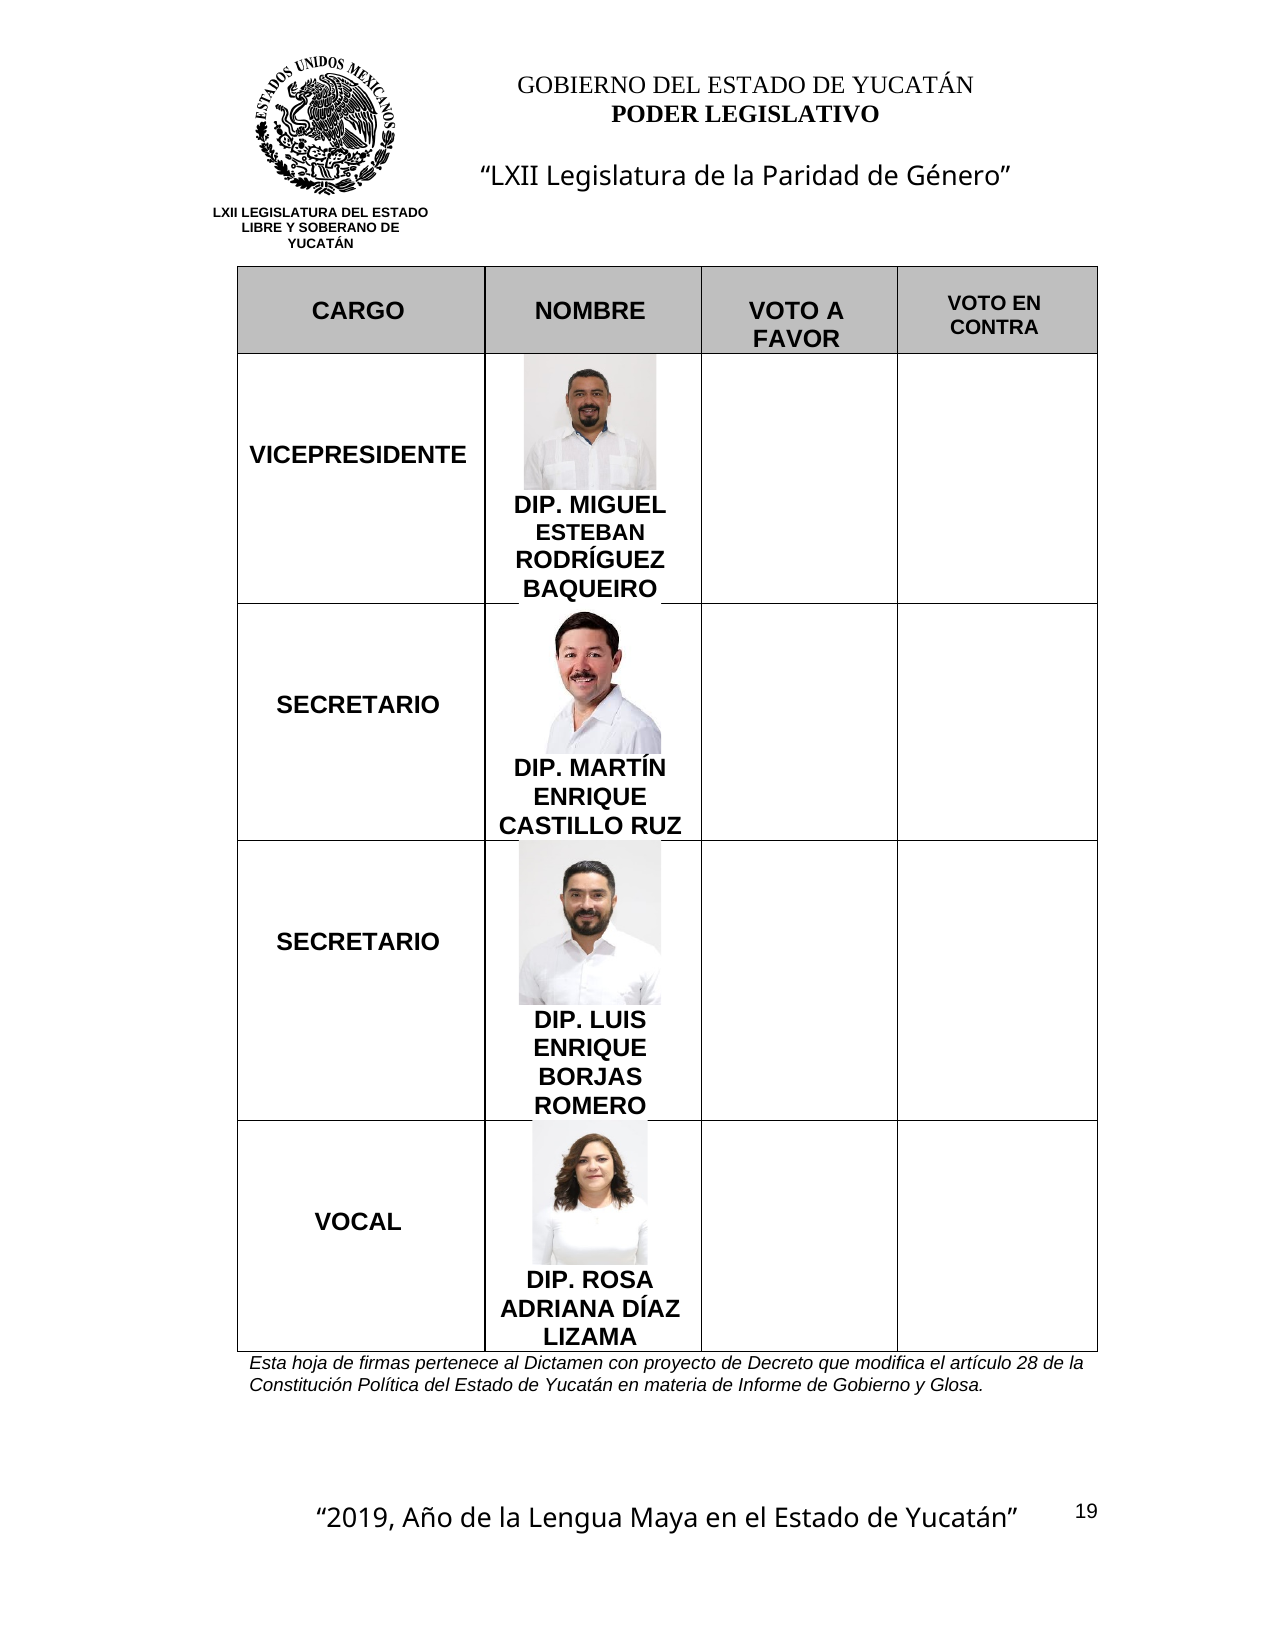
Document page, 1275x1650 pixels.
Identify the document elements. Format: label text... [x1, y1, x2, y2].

table_header NOMBRE [486, 267, 701, 353]
table_cell SECRETARIO [238, 841, 484, 1120]
table_cell Esta hoja de firmas pertenece al Dictamen con proyecto de Decreto que modifica el artículo 28 de la Constitución Política del Estado de Yucatán en materia de Informe de Gobierno y Glosa. [238, 1352, 1097, 1395]
table_header CARGO [238, 267, 484, 353]
table_header VOTO EN CONTRA [898, 267, 1097, 353]
table_cell DIP. LUIS ENRIQUE BORJAS ROMERO [486, 841, 701, 1120]
table_cell VICEPRESIDENTE [238, 354, 484, 602]
picture [221, 22, 429, 229]
table_cell [702, 1121, 897, 1351]
picture [518, 840, 662, 1005]
table_cell VOCAL [238, 1121, 484, 1351]
table_cell [898, 1121, 1097, 1351]
table_cell [898, 354, 1097, 602]
table_cell DIP. ROSA ADRIANA DÍAZ LIZAMA [486, 1121, 701, 1351]
table_cell [702, 841, 897, 1120]
picture [518, 603, 662, 754]
table_cell DIP. MIGUEL ESTEBAN RODRÍGUEZ BAQUEIRO [486, 354, 701, 602]
picture [532, 1120, 648, 1265]
table_cell [702, 604, 897, 840]
picture [523, 354, 657, 490]
table_cell DIP. MARTÍN ENRIQUE CASTILLO RUZ [486, 604, 701, 840]
table_cell [898, 841, 1097, 1120]
table_cell [898, 604, 1097, 840]
table_cell [702, 354, 897, 602]
table_header VOTO A FAVOR [702, 267, 897, 353]
table_cell secretario [238, 604, 484, 840]
